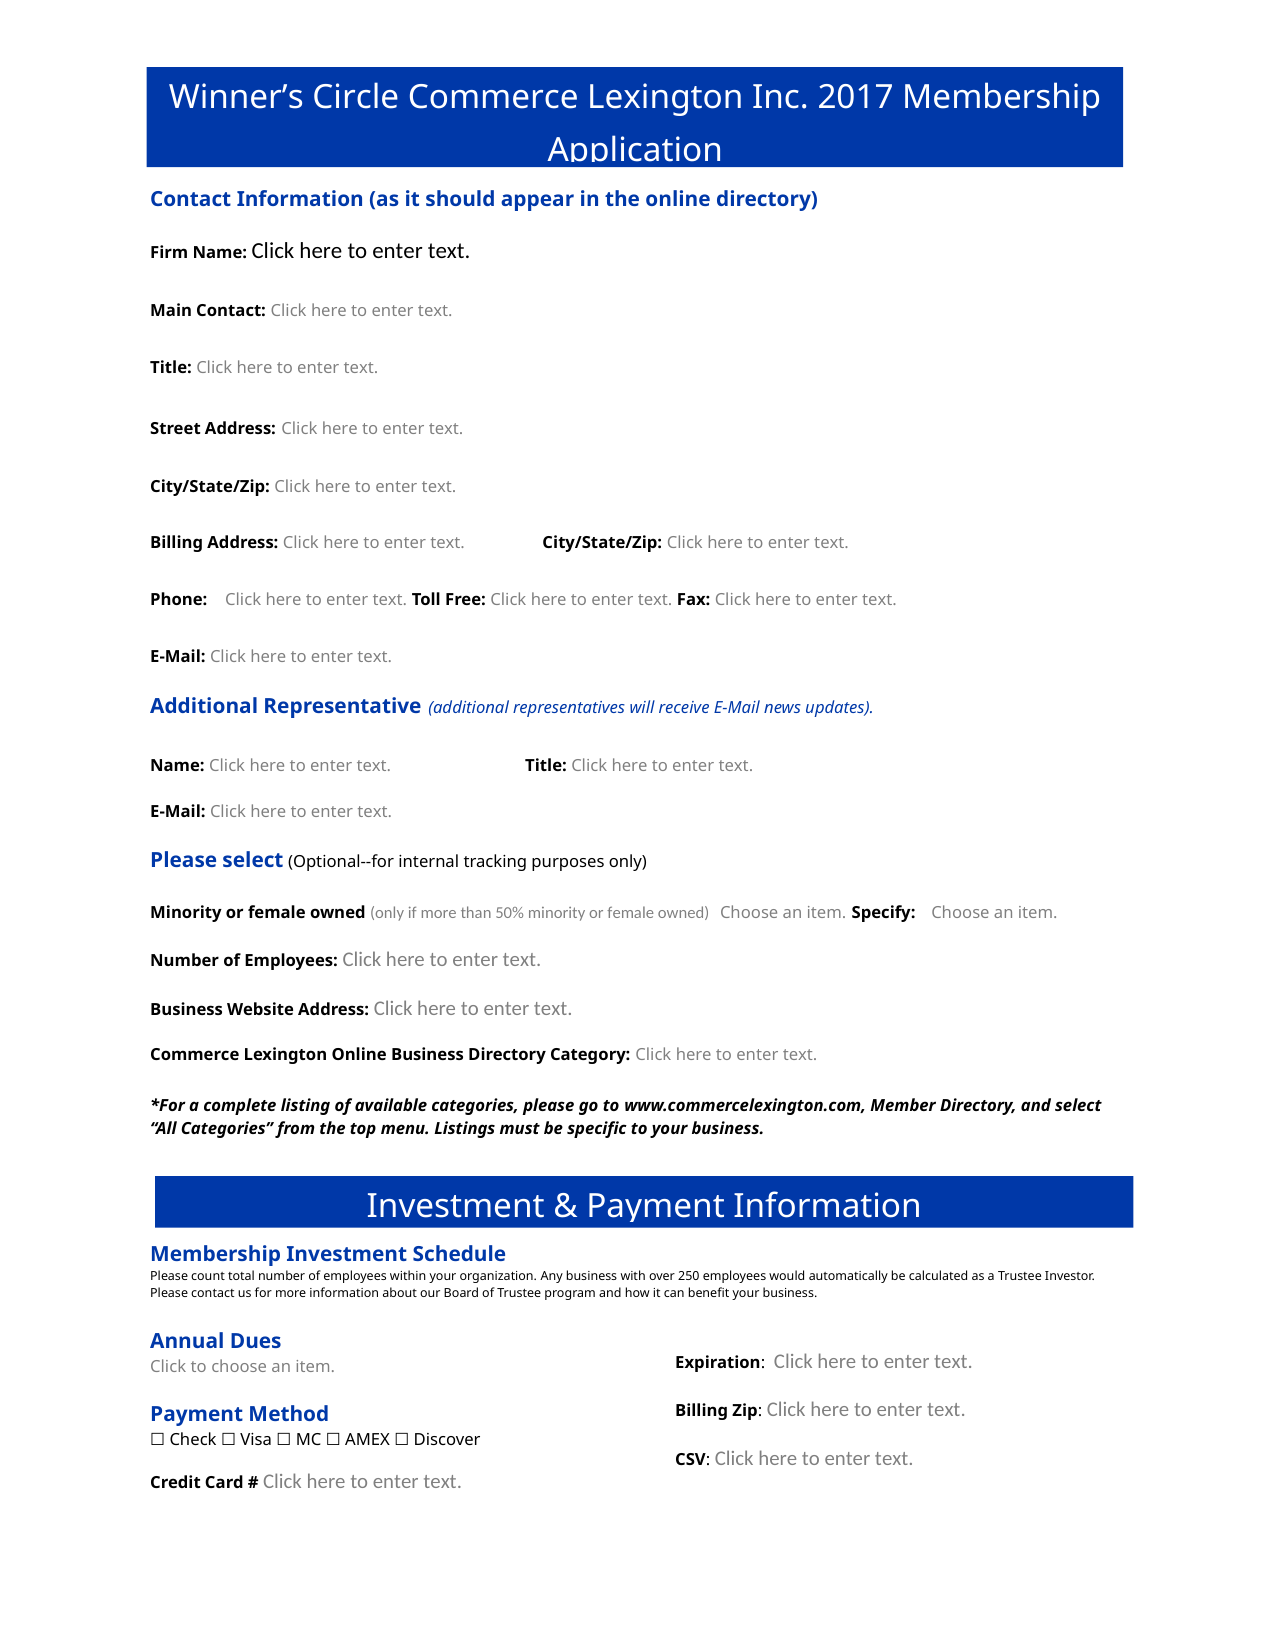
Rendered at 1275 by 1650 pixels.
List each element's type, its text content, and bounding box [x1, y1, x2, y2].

text Firm Name: [150, 237, 1125, 264]
text E-Mail: [150, 799, 1125, 822]
text Membership Investment Schedule [150, 1239, 1125, 1267]
text Annual Dues [150, 1326, 600, 1354]
text Billing Address: City/State/Zip: [150, 531, 1125, 554]
text E-Mail: [150, 644, 1125, 667]
text Credit Card # [150, 1468, 600, 1493]
text *For a complete listing of available categories, please go to www.commercelexington.com, Member Directory, and select “All Categories” from the top menu. Listings must be specific to your business. [150, 1093, 1125, 1139]
text Please count total number of employees within your organization. Any business with over 250 employees would automatically be calculated as a Trustee Investor. Please contact us for more information about our Board of Trustee program and how it can benefit your business. [150, 1267, 1125, 1302]
text Expiration: [675, 1348, 1125, 1374]
text Commerce Lexington Online Business Directory Category: [150, 1043, 1125, 1066]
text Number of Employees: [150, 947, 1125, 972]
text City/State/Zip: [150, 474, 1125, 497]
text Additional Representative (additional representatives will receive E-Mail news updates). [150, 691, 1125, 720]
text Check Visa MC AMEX Discover [150, 1428, 600, 1451]
text Payment Method [150, 1399, 600, 1428]
text Minority or female owned (only if more than 50% minority or female owned) Specify: [150, 896, 1125, 924]
text Contact Information (as it should appear in the online directory) [150, 184, 1125, 212]
text Main Contact: [150, 299, 1125, 321]
text Phone: Toll Free: Fax: [150, 588, 1125, 611]
text Please select (Optional--for internal tracking purposes only) [150, 845, 1125, 873]
text Billing Zip: [675, 1397, 1125, 1422]
text Street Address: [150, 412, 1125, 440]
text CSV: [675, 1445, 1125, 1470]
text Business Website Address: [150, 995, 1125, 1020]
text Title: [150, 355, 1125, 378]
text Name: Title: [150, 754, 1125, 777]
